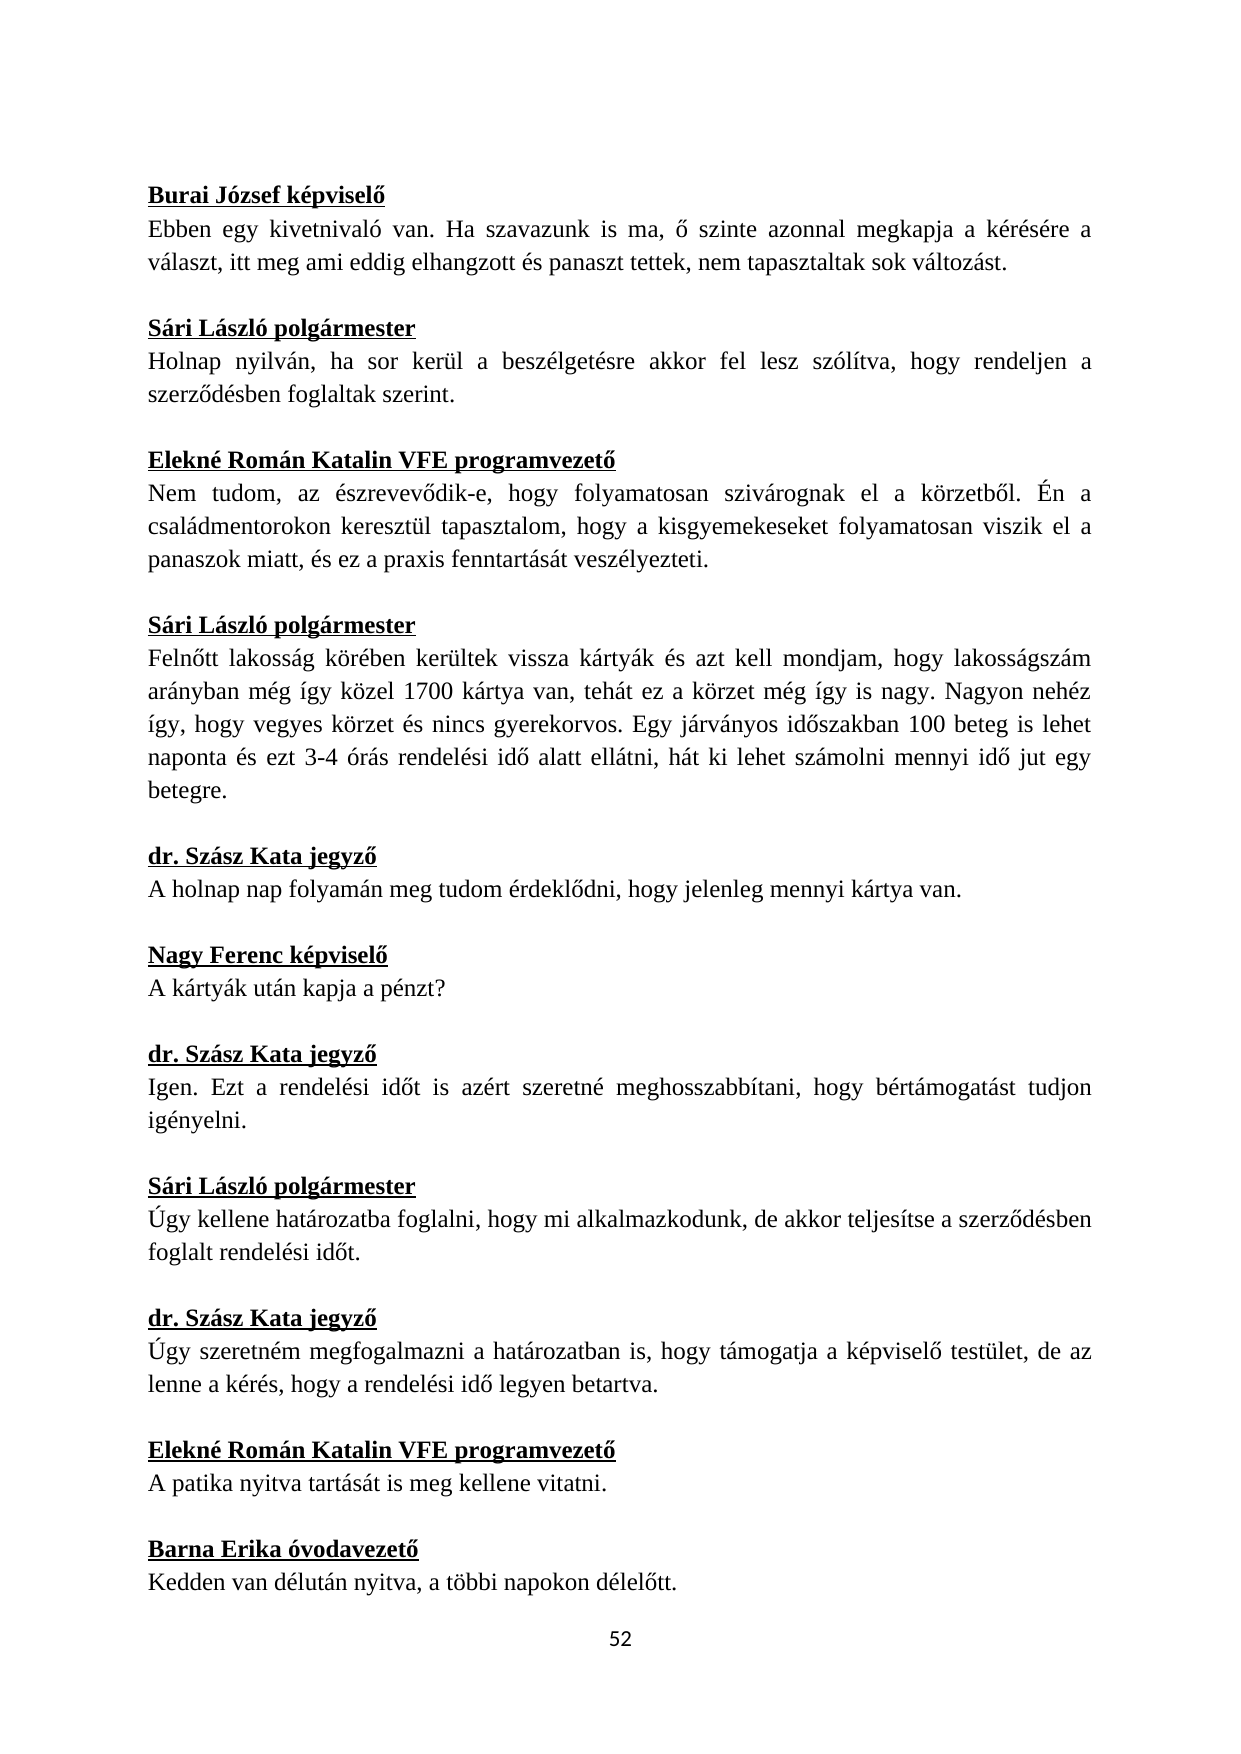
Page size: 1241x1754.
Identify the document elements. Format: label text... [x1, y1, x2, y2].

text Ebben egy kivetnivaló van. Ha szavazunk is ma, ő szinte azonnal megkapja a kérésére a választ, itt meg ami eddig elhangzott és panaszt tettek, nem tapasztaltak sok változást. [148, 214, 1093, 275]
text A kártyák után kapja a pénzt? [148, 973, 1093, 1002]
text Igen. Ezt a rendelési időt is azért szeretné meghosszabbítani, hogy bértámogatást tudjon igényelni. [148, 1072, 1093, 1134]
text Sári László polgármester [148, 1171, 1093, 1200]
text A holnap nap folyamán meg tudom érdeklődni, hogy jelenleg mennyi kártya van. [148, 874, 1093, 903]
text dr. Szász Kata jegyző [148, 841, 1093, 870]
text Barna Erika óvodavezető [148, 1534, 1093, 1563]
text Holnap nyilván, ha sor kerül a beszélgetésre akkor fel lesz szólítva, hogy rendeljen a szerződésben foglaltak szerint. [148, 346, 1093, 407]
text Nem tudom, az észrevevődik-e, hogy folyamatosan szivárognak el a körzetből. Én a családmentorokon keresztül tapasztalom, hogy a kisgyemekeseket folyamatosan viszik el a panaszok miatt, és ez a praxis fenntartását veszélyezteti. [148, 478, 1093, 573]
text Sári László polgármester [148, 610, 1093, 639]
text dr. Szász Kata jegyző [148, 1303, 1093, 1332]
text dr. Szász Kata jegyző [148, 1039, 1093, 1068]
text Nagy Ferenc képviselő [148, 940, 1093, 969]
text Burai József képviselő [148, 181, 1093, 209]
text Sári László polgármester [148, 313, 1093, 341]
text Kedden van délután nyitva, a többi napokon délelőtt. [148, 1567, 1093, 1596]
text Elekné Román Katalin VFE programvezető [148, 1435, 1093, 1464]
text A patika nyitva tartását is meg kellene vitatni. [148, 1468, 1093, 1497]
text Úgy szeretném megfogalmazni a határozatban is, hogy támogatja a képviselő testület, de az lenne a kérés, hogy a rendelési idő legyen betartva. [148, 1336, 1093, 1398]
text Úgy kellene határozatba foglalni, hogy mi alkalmazkodunk, de akkor teljesítse a szerződésben foglalt rendelési időt. [148, 1204, 1093, 1266]
text Elekné Román Katalin VFE programvezető [148, 445, 1093, 473]
text Felnőtt lakosság körében kerültek vissza kártyák és azt kell mondjam, hogy lakosságszám arányban még így közel 1700 kártya van, tehát ez a körzet még így is nagy. Nagyon nehéz így, hogy vegyes körzet és nincs gyerekorvos. Egy járványos időszakban 100 beteg is lehet naponta és ezt 3-4 órás rendelési idő alatt ellátni, hát ki lehet számolni mennyi idő jut egy betegre. [148, 643, 1093, 804]
